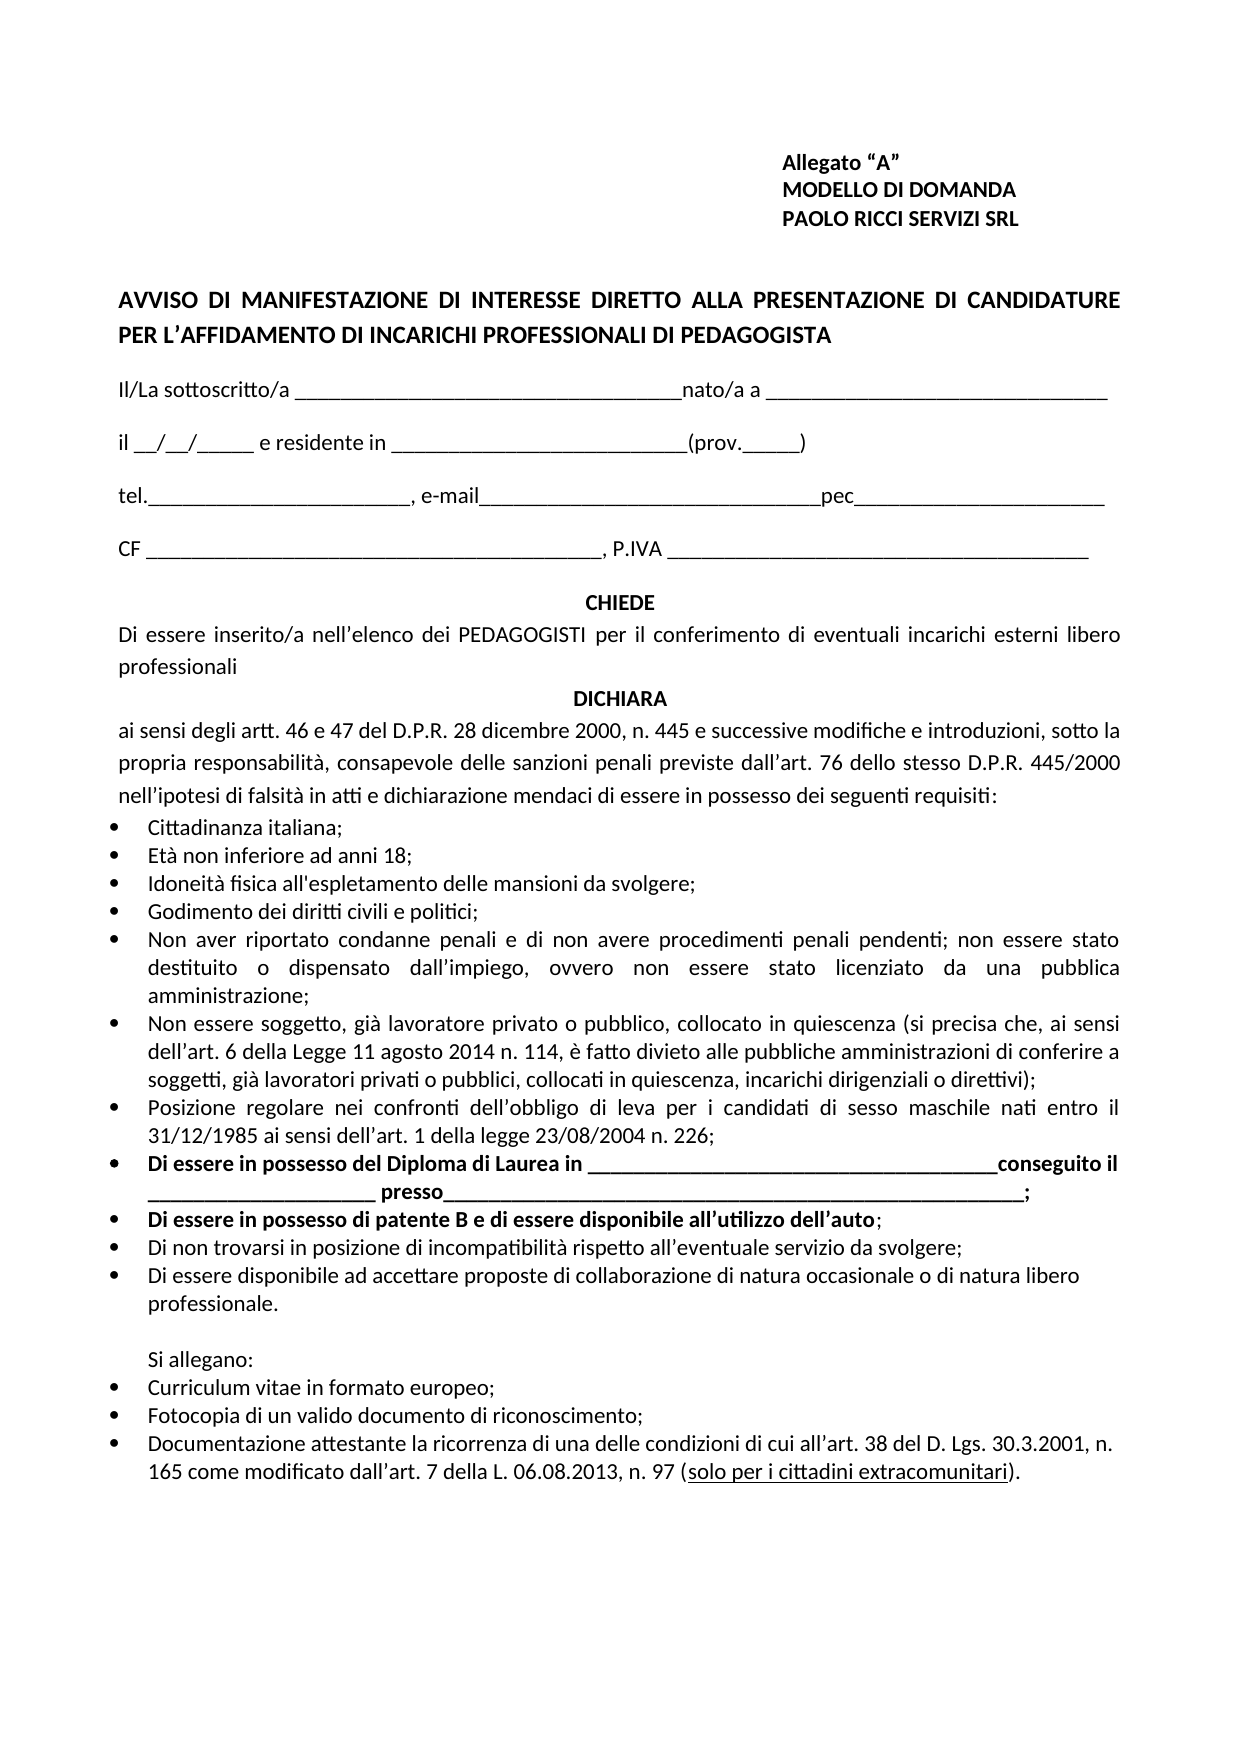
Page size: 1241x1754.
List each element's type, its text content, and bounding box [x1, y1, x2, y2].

list Di essere disponibile ad accettare proposte di collaborazione di natura occasionale o di natura libero professionale. [110, 1261, 1122, 1317]
text Di essere inserito/a nell’elenco dei PEDAGOGISTI per il conferimento di eventuali incarichi esterni libero professionali [118, 620, 1122, 680]
text ai sensi degli artt. 46 e 47 del D.P.R. 28 dicembre 2000, n. 445 e successive modifiche e introduzioni, sotto la propria responsabilità, consapevole delle sanzioni penali previste dall’art. 76 dello stesso D.P.R. 445/2000 nell’ipotesi di falsità in atti e dichiarazione mendaci di essere in possesso dei seguenti requisiti: [118, 716, 1122, 809]
text PAOLO RICCI SERVIZI SRL [782, 204, 1122, 232]
list Posizione regolare nei confronti dell’obbligo di leva per i candidati di sesso maschile nati entro il 31/12/1985 ai sensi dell’art. 1 della legge 23/08/2004 n. 226; [110, 1093, 1122, 1149]
text CF ________________________________________, P.IVA _____________________________________ [118, 534, 1122, 563]
list Curriculum vitae in formato europeo; [110, 1373, 1122, 1401]
list Non essere soggetto, già lavoratore privato o pubblico, collocato in quiescenza (si precisa che, ai sensi dell’art. 6 della Legge 11 agosto 2014 n. 114, è fatto divieto alle pubbliche amministrazioni di conferire a soggetti, già lavoratori privati o pubblici, collocati in quiescenza, incarichi dirigenziali o direttivi); [110, 1009, 1122, 1093]
text Allegato “A” [782, 148, 1122, 176]
list Cittadinanza italiana; [110, 813, 1122, 841]
list Di essere in possesso di patente B e di essere disponibile all’utilizzo dell’auto; [110, 1205, 1122, 1233]
text CHIEDE [118, 588, 1122, 616]
text Il/La sottoscritto/a __________________________________nato/a a ______________________________ [118, 376, 1122, 403]
list Non aver riportato condanne penali e di non avere procedimenti penali pendenti; non essere stato destituito o dispensato dall’impiego, ovvero non essere stato licenziato da una pubblica amministrazione; [110, 925, 1122, 1009]
list Idoneità fisica all'espletamento delle mansioni da svolgere; [110, 869, 1122, 897]
text DICHIARA [118, 684, 1122, 712]
text tel._______________________, e-mail______________________________pec______________________ [118, 482, 1122, 509]
list Godimento dei diritti civili e politici; [110, 897, 1122, 925]
list Di non trovarsi in posizione di incompatibilità rispetto all’eventuale servizio da svolgere; [110, 1233, 1122, 1261]
list Documentazione attestante la ricorrenza di una delle condizioni di cui all’art. 38 del D. Lgs. 30.3.2001, n. 165 come modificato dall’art. 7 della L. 06.08.2013, n. 97 (solo per i cittadini extracomunitari). [110, 1429, 1122, 1485]
text il __/__/_____ e residente in __________________________(prov._____) [118, 428, 1122, 457]
text MODELLO DI DOMANDA [782, 176, 1122, 204]
text Si allegano: [148, 1345, 1122, 1373]
list Età non inferiore ad anni 18; [110, 841, 1122, 869]
list Fotocopia di un valido documento di riconoscimento; [110, 1401, 1122, 1429]
list Di essere in possesso del Diploma di Laurea in ____________________________________conseguito il ____________________ presso___________________________________________________; [110, 1149, 1122, 1205]
text AVVISO DI MANIFESTAZIONE DI INTERESSE DIRETTO ALLA PRESENTAZIONE DI CANDIDATURE PER L’AFFIDAMENTO DI INCARICHI PROFESSIONALI DI PEDAGOGISTA [118, 285, 1122, 350]
